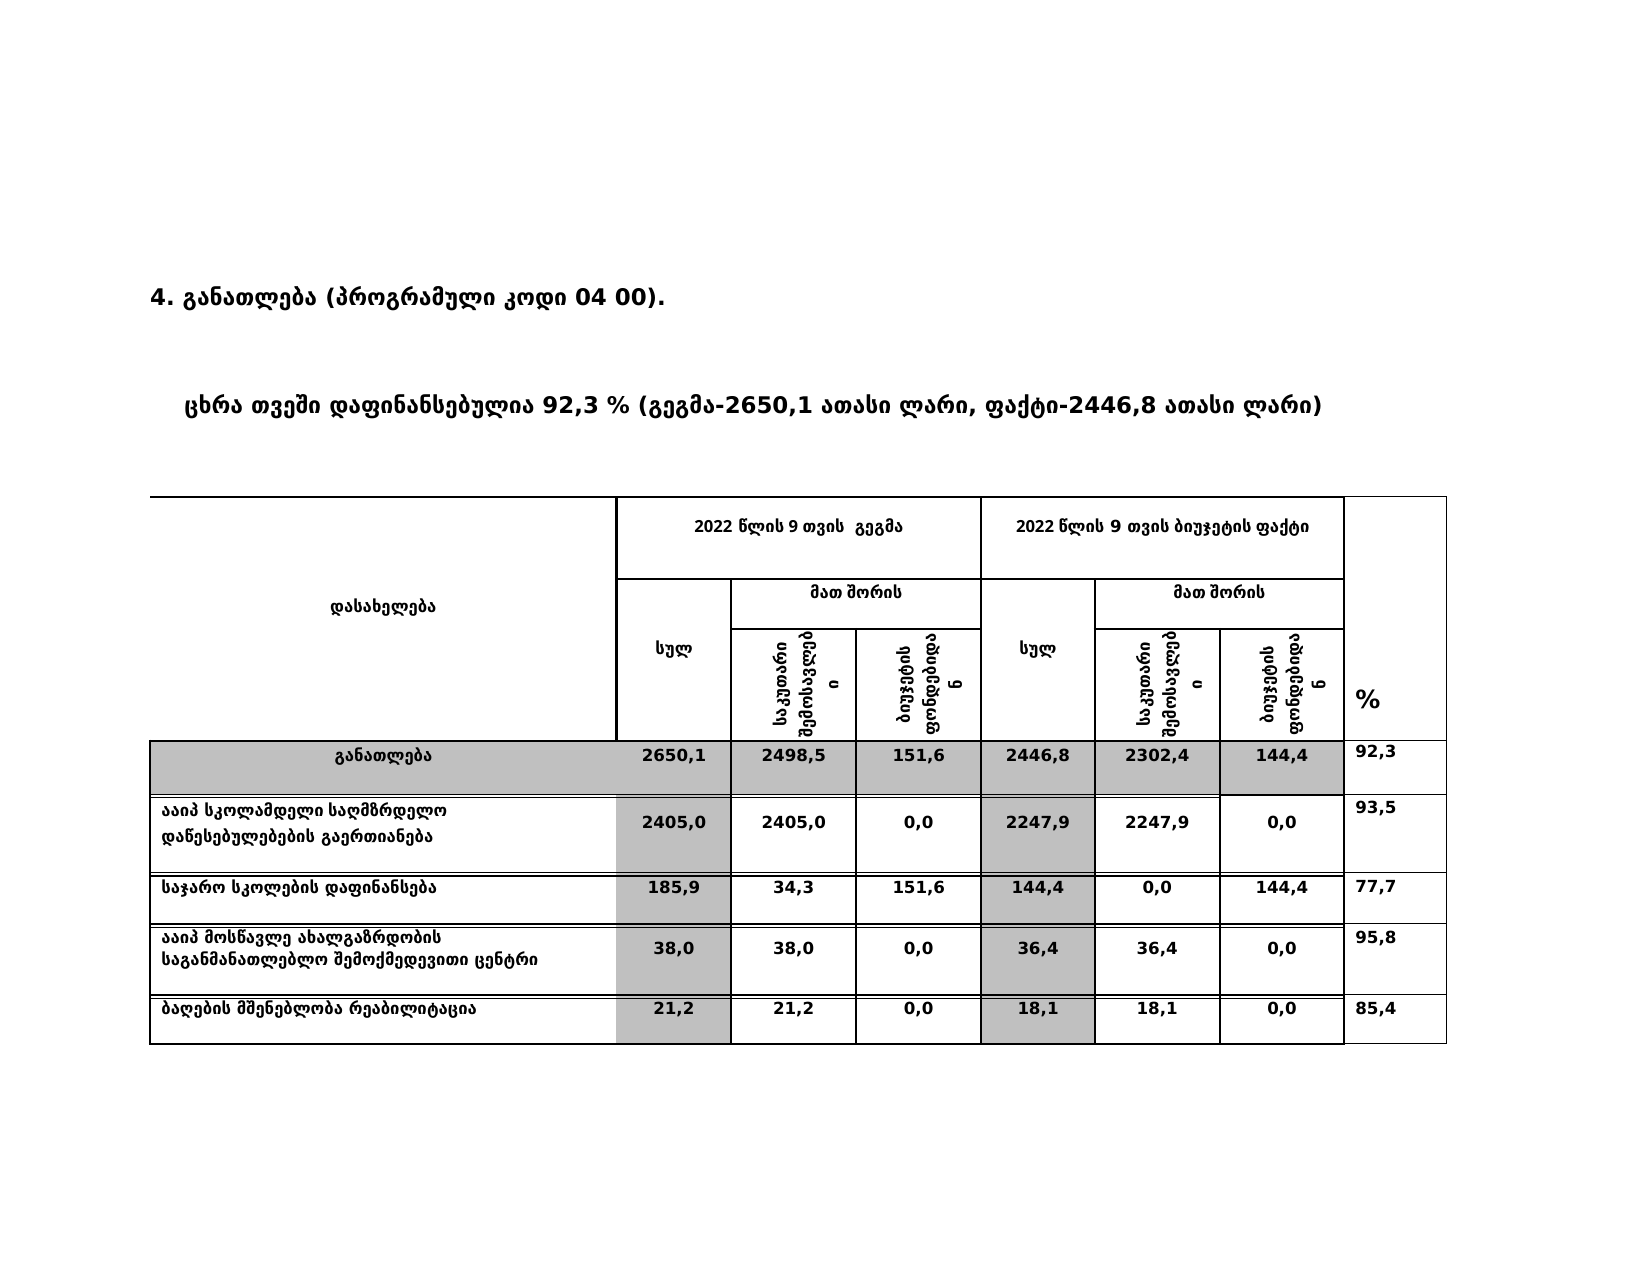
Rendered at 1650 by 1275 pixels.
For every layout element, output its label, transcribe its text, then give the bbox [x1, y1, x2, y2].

table_cell 0,0 [857, 999, 980, 1043]
table_cell მათ შორის [732, 580, 980, 628]
table_cell 21,2 [616, 999, 730, 1043]
table_cell 95,8 [1345, 924, 1446, 994]
table_cell 144,4 [1221, 742, 1343, 794]
table_cell 36,4 [982, 928, 1094, 994]
table_cell 2405,0 [732, 798, 855, 872]
table_cell 2650,1 [616, 742, 730, 794]
table_cell ბაღების მშენებლობა რეაბილიტაცია [151, 999, 616, 1043]
table_cell ააიპ სკოლამდელი საღმზრდელო დაწესებულებების გაერთიანება [151, 798, 616, 872]
table_cell მათ შორის [1096, 580, 1343, 628]
table_cell საკუთარი შემოსავლები [1096, 630, 1219, 739]
table_cell 144,4 [982, 877, 1094, 923]
table_cell 185,9 [616, 877, 730, 923]
table_cell 85,4 [1345, 995, 1446, 1043]
table_cell განათლება [151, 742, 616, 794]
table_cell 93,5 [1345, 795, 1446, 872]
table_cell 0,0 [857, 928, 980, 994]
table_cell სულ [618, 580, 730, 739]
table_cell 2302,4 [1096, 742, 1219, 794]
table_cell 144,4 [1221, 877, 1343, 923]
table_cell 2247,9 [982, 798, 1094, 872]
table_cell 18,1 [1096, 999, 1219, 1043]
table_cell 2498,5 [732, 742, 855, 794]
table_cell 0,0 [1096, 877, 1219, 923]
table_cell 92,3 [1345, 741, 1446, 794]
table_header 2022 წლის 9 თვის ბიუჯეტის ფაქტი [982, 498, 1343, 578]
table_cell სულ [982, 580, 1094, 739]
table_cell ააიპ მოსწავლე ახალგაზრდობის საგანმანათლებლო შემოქმედევითი ცენტრი [151, 928, 616, 994]
table_cell 0,0 [1221, 796, 1343, 872]
table_cell 0,0 [1221, 928, 1343, 994]
table_cell 2405,0 [616, 798, 730, 872]
table_cell საკუთარი შემოსავლები [732, 630, 855, 739]
table_header დასახელება [150, 498, 615, 739]
table_cell 34,3 [732, 877, 855, 923]
table_cell 0,0 [1221, 999, 1343, 1043]
table_cell 77,7 [1345, 873, 1446, 923]
table_cell ბიუჯეტის ფონდებიდან გამოყოფილი [857, 630, 980, 739]
text 4. განათლება (პროგრამული კოდი 04 00). [150, 284, 1500, 311]
table_cell 2446,8 [982, 742, 1094, 794]
table_cell საჯარო სკოლების დაფინანსება [151, 877, 616, 923]
table_cell 18,1 [982, 999, 1094, 1043]
table_header % [1345, 497, 1446, 739]
text ცხრა თვეში დაფინანსებულია 92,3 % (გეგმა-2650,1 ათასი ლარი, ფაქტი-2446,8 ათასი ლარი) [150, 392, 1500, 419]
table_header 2022 წლის 9 თვის გეგმა [618, 498, 980, 578]
table_cell 38,0 [732, 928, 855, 994]
table_cell ბიუჯეტის ფონდებიდან გამოყოფილი [1221, 630, 1343, 739]
table_cell 38,0 [616, 928, 730, 994]
table_cell 2247,9 [1096, 798, 1219, 872]
table_cell 21,2 [732, 999, 855, 1043]
table_cell 36,4 [1096, 928, 1219, 994]
table_cell 0,0 [857, 798, 980, 872]
table_cell 151,6 [857, 877, 980, 923]
table_cell 151,6 [857, 742, 980, 794]
